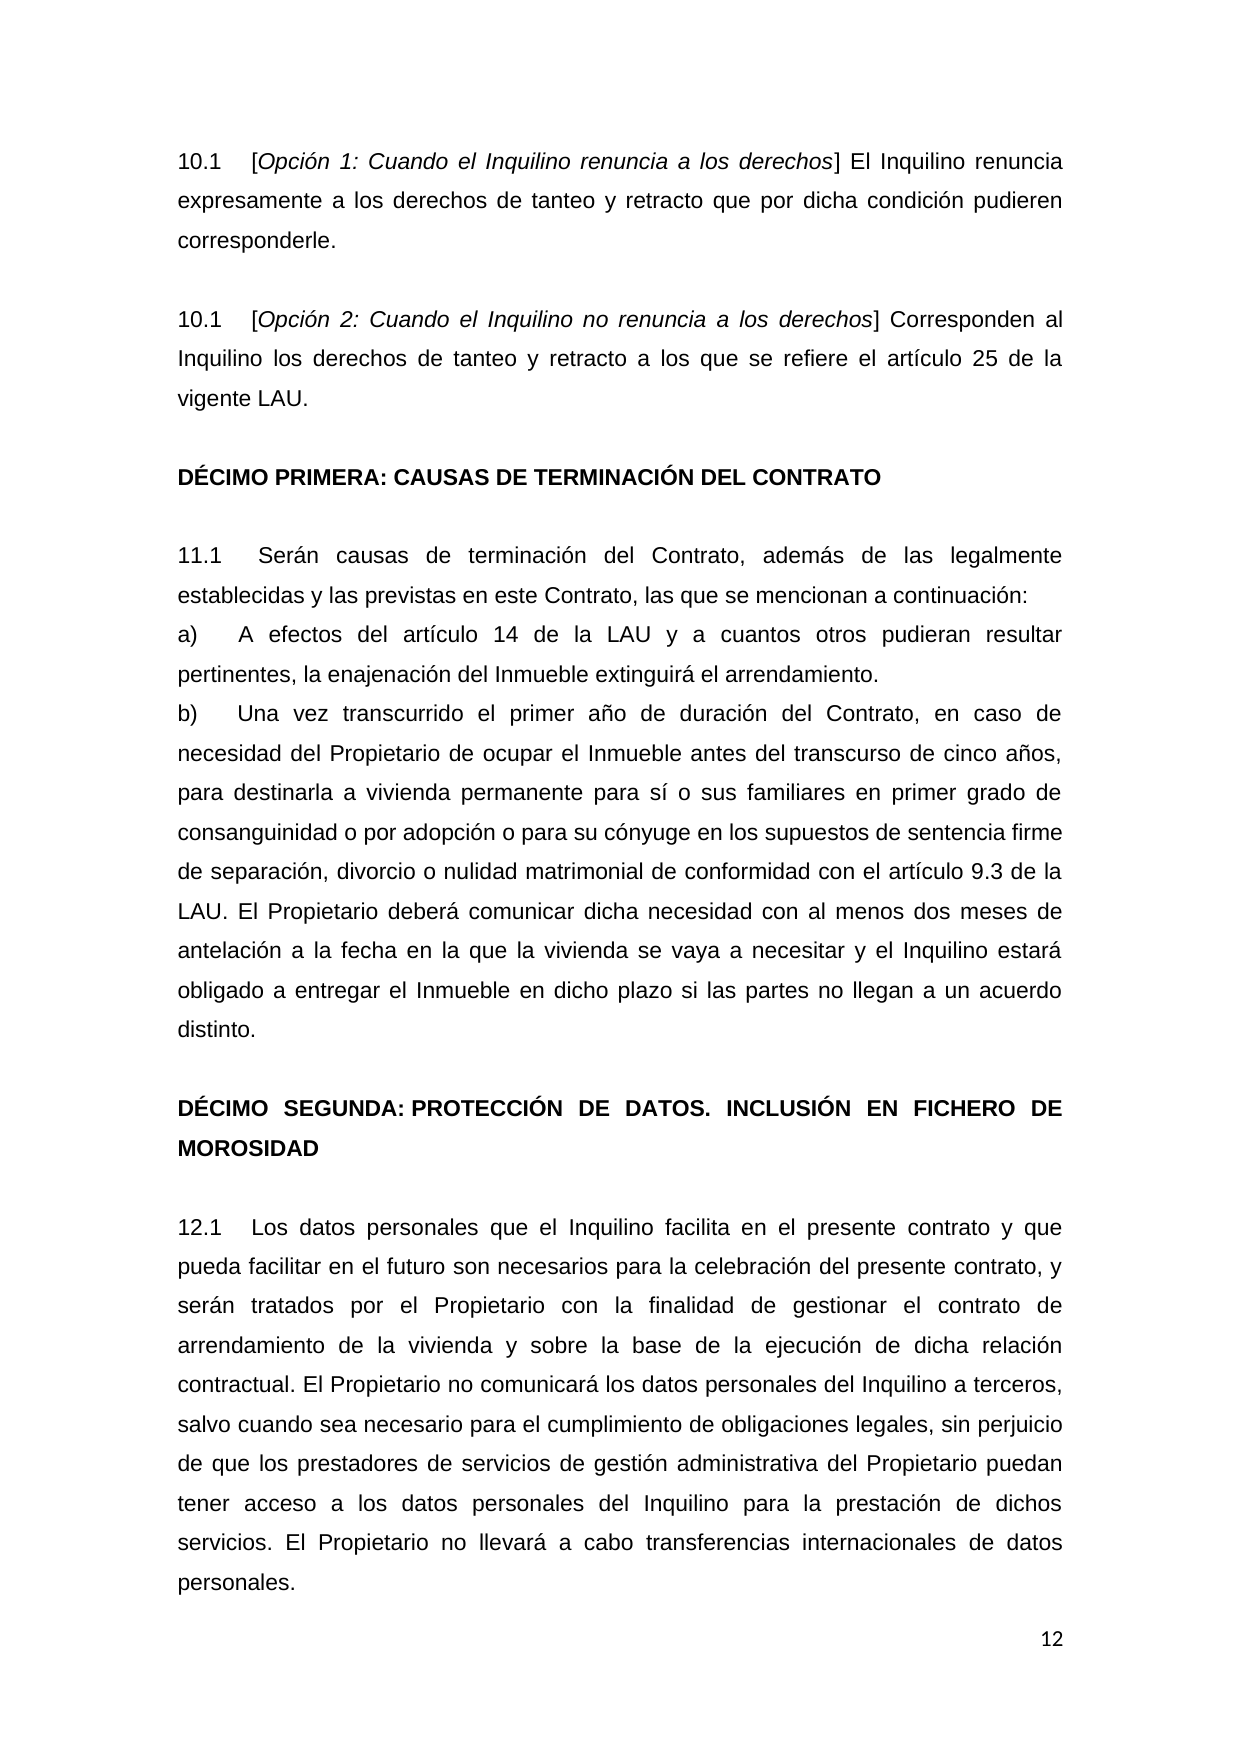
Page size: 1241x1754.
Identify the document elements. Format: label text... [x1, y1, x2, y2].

text 11.1 Serán causas de terminación del Contrato, además de las legalmente establecidas y las previstas en este Contrato, las que se mencionan a continuación: [177, 542, 1063, 608]
text DÉCIMO PRIMERA: CAUSAS DE TERMINACIÓN DEL CONTRATO [177, 463, 1063, 490]
text DÉCIMO SEGUNDA: PROTECCIÓN DE DATOS. INCLUSIÓN EN FICHERO DE MOROSIDAD [177, 1095, 1063, 1161]
text a) A efectos del artículo 14 de la LAU y a cuantos otros pudieran resultar pertinentes, la enajenación del Inmueble extinguirá el arrendamiento. [177, 621, 1063, 687]
text b) Una vez transcurrido el primer año de duración del Contrato, en caso de necesidad del Propietario de ocupar el Inmueble antes del transcurso de cinco años, para destinarla a vivienda permanente para sí o sus familiares en primer grado de consanguinidad o por adopción o para su cónyuge en los supuestos de sentencia firme de separación, divorcio o nulidad matrimonial de conformidad con el artículo 9.3 de la LAU. El Propietario deberá comunicar dicha necesidad con al menos dos meses de antelación a la fecha en la que la vivienda se vaya a necesitar y el Inquilino estará obligado a entregar el Inmueble en dicho plazo si las partes no llegan a un acuerdo distinto. [177, 700, 1063, 1042]
text 12.1 Los datos personales que el Inquilino facilita en el presente contrato y que pueda facilitar en el futuro son necesarios para la celebración del presente contrato, y serán tratados por el Propietario con la finalidad de gestionar el contrato de arrendamiento de la vivienda y sobre la base de la ejecución de dicha relación contractual. El Propietario no comunicará los datos personales del Inquilino a terceros, salvo cuando sea necesario para el cumplimiento de obligaciones legales, sin perjuicio de que los prestadores de servicios de gestión administrativa del Propietario puedan tener acceso a los datos personales del Inquilino para la prestación de dichos servicios. El Propietario no llevará a cabo transferencias internacionales de datos personales. [177, 1213, 1063, 1595]
text 10.1 [Opción 2: Cuando el Inquilino no renuncia a los derechos] Corresponden al Inquilino los derechos de tanteo y retracto a los que se refiere el artículo 25 de la vigente LAU. [177, 306, 1063, 411]
text 10.1 [Opción 1: Cuando el Inquilino renuncia a los derechos] El Inquilino renuncia expresamente a los derechos de tanteo y retracto que por dicha condición pudieren corresponderle. [177, 148, 1063, 253]
